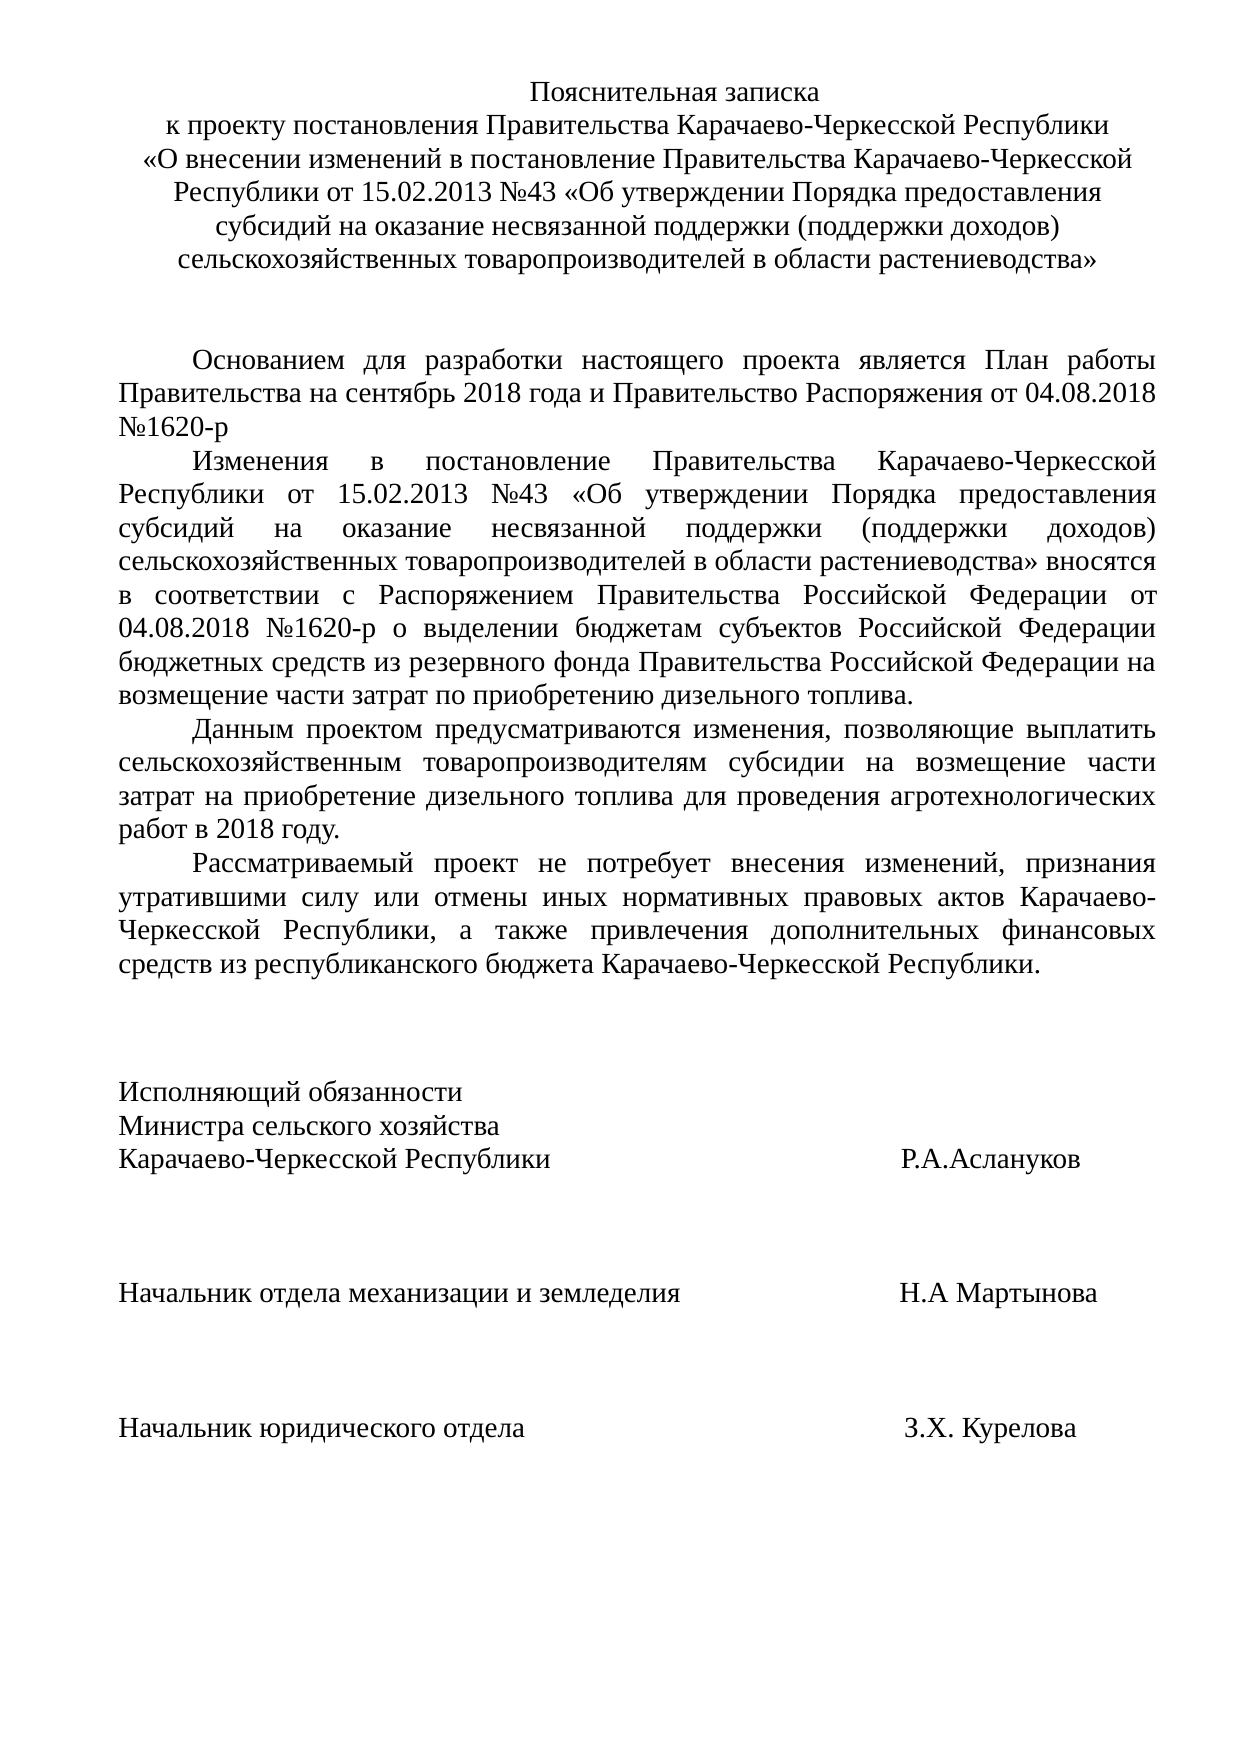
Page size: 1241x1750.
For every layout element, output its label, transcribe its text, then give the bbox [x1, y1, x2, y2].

text Карачаево-Черкесской Республики Р.А.Аслануков [118, 1141, 1157, 1175]
text Пояснительная записка [118, 74, 1157, 107]
text Рассматриваемый проект не потребует внесения изменений, признания утратившими силу или отмены иных нормативных правовых актов Карачаево-Черкесской Республики, а также привлечения дополнительных финансовых средств из республиканского бюджета Карачаево-Черкесской Республики. [118, 845, 1157, 979]
text Исполняющий обязанности [118, 1074, 1157, 1108]
text Изменения в постановление Правительства Карачаево-Черкесской Республики от 15.02.2013 №43 «Об утверждении Порядка предоставления субсидий на оказание несвязанной поддержки (поддержки доходов) сельскохозяйственных товаропроизводителей в области растениеводства» вносятся в соответствии с Распоряжением Правительства Российской Федерации от 04.08.2018 №1620-р о выделении бюджетам субъектов Российской Федерации бюджетных средств из резервного фонда Правительства Российской Федерации на возмещение части затрат по приобретению дизельного топлива. [118, 443, 1157, 711]
text Министра сельского хозяйства [118, 1108, 1157, 1141]
text Основанием для разработки настоящего проекта является План работы Правительства на сентябрь 2018 года и Правительство Распоряжения от 04.08.2018 №1620-р [118, 342, 1157, 443]
text к проекту постановления Правительства Карачаево-Черкесской Республики [118, 107, 1157, 141]
text Начальник отдела механизации и земледелия Н.А Мартынова [118, 1276, 1157, 1309]
text Данным проектом предусматриваются изменения, позволяющие выплатить сельскохозяйственным товаропроизводителям субсидии на возмещение части затрат на приобретение дизельного топлива для проведения агротехнологических работ в 2018 году. [118, 711, 1157, 845]
text Начальник юридического отдела З.Х. Курелова [118, 1410, 1157, 1443]
text «О внесении изменений в постановление Правительства Карачаево-Черкесской Республики от 15.02.2013 №43 «Об утверждении Порядка предоставления субсидий на оказание несвязанной поддержки (поддержки доходов) сельскохозяйственных товаропроизводителей в области растениеводства» [118, 141, 1157, 275]
